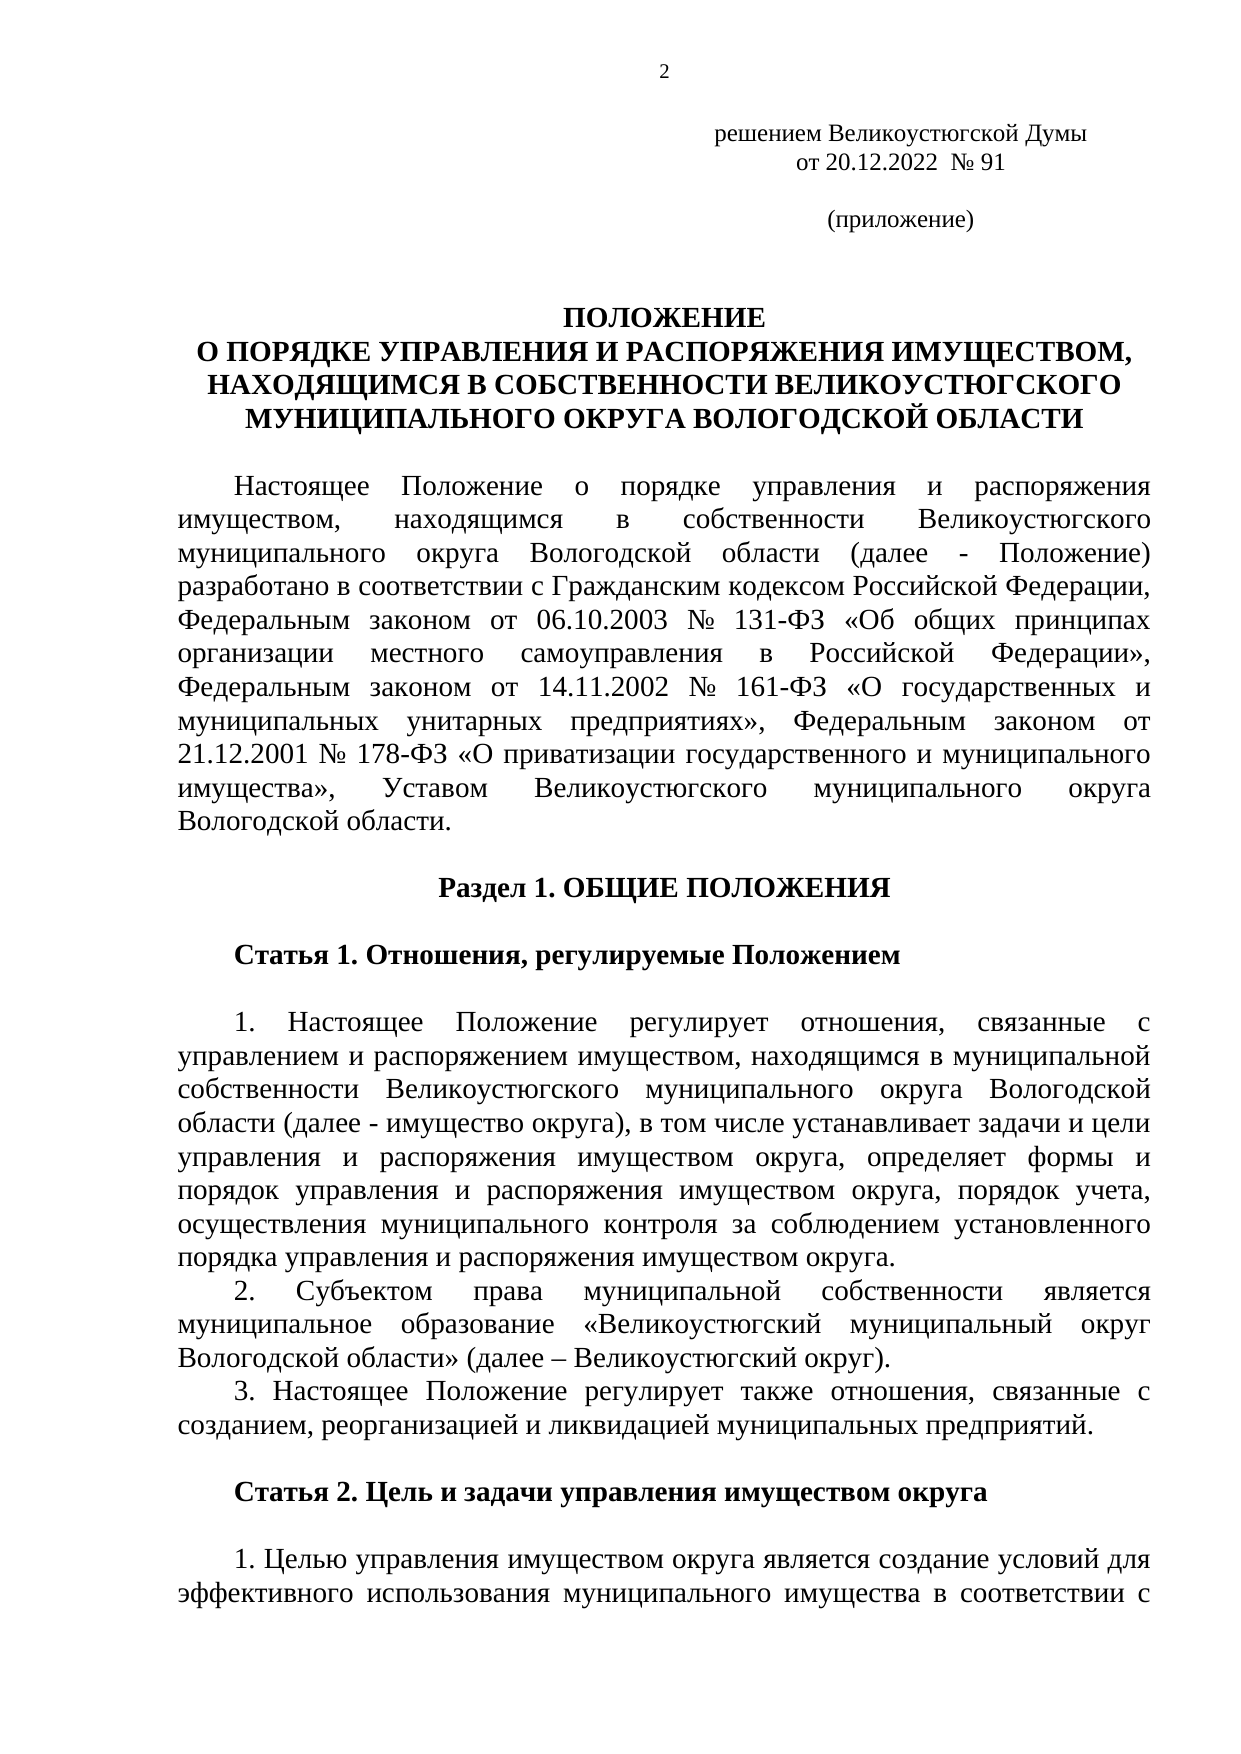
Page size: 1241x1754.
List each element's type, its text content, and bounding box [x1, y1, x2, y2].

title ПОЛОЖЕНИЕ [177, 300, 1152, 334]
text от 20.12.2022 № 91 [650, 147, 1152, 176]
title О ПОРЯДКЕ УПРАВЛЕНИЯ И РАСПОРЯЖЕНИЯ ИМУЩЕСТВОМ, НАХОДЯЩИМСЯ В СОБСТВЕННОСТИ ВЕЛИКОУСТЮГСКОГО МУНИЦИПАЛЬНОГО ОКРУГА ВОЛОГОДСКОЙ ОБЛАСТИ [177, 334, 1152, 434]
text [177, 1541, 1152, 1608]
text 2. Субъектом права муниципальной собственности является муниципальное образование «Великоустюгский муниципальный округ Вологодской области» (далее – Великоустюгский округ). [177, 1273, 1152, 1373]
text решением Великоустюгской Думы [650, 118, 1152, 147]
text Настоящее Положение о порядке управления и распоряжения имуществом, находящимся в собственности Великоустюгского муниципального округа Вологодской области (далее - Положение) разработано в соответствии с Гражданским кодексом Российской Федерации, Федеральным законом от 06.10.2003 № 131-ФЗ «Об общих принципах организации местного самоуправления в Российской Федерации», Федеральным законом от 14.11.2002 № 161-ФЗ «О государственных и муниципальных унитарных предприятиях», Федеральным законом от 21.12.2001 № 178-ФЗ «О приватизации государственного и муниципального имущества», Уставом Великоустюгского муниципального округа Вологодской области. [177, 468, 1152, 837]
text (приложение) [650, 204, 1152, 233]
text 3. Настоящее Положение регулирует также отношения, связанные с созданием, реорганизацией и ликвидацией муниципальных предприятий. [177, 1373, 1152, 1441]
title Раздел 1. ОБЩИЕ ПОЛОЖЕНИЯ [177, 870, 1152, 904]
title Статья 1. Отношения, регулируемые Положением [177, 937, 1152, 971]
text 1. Настоящее Положение регулирует отношения, связанные с управлением и распоряжением имуществом, находящимся в муниципальной собственности Великоустюгского муниципального округа Вологодской области (далее - имущество округа), в том числе устанавливает задачи и цели управления и распоряжения имуществом округа, определяет формы и порядок управления и распоряжения имуществом округа, порядок учета, осуществления муниципального контроля за соблюдением установленного порядка управления и распоряжения имуществом округа. [177, 1004, 1152, 1273]
title Статья 2. Цель и задачи управления имуществом округа [177, 1474, 1152, 1508]
